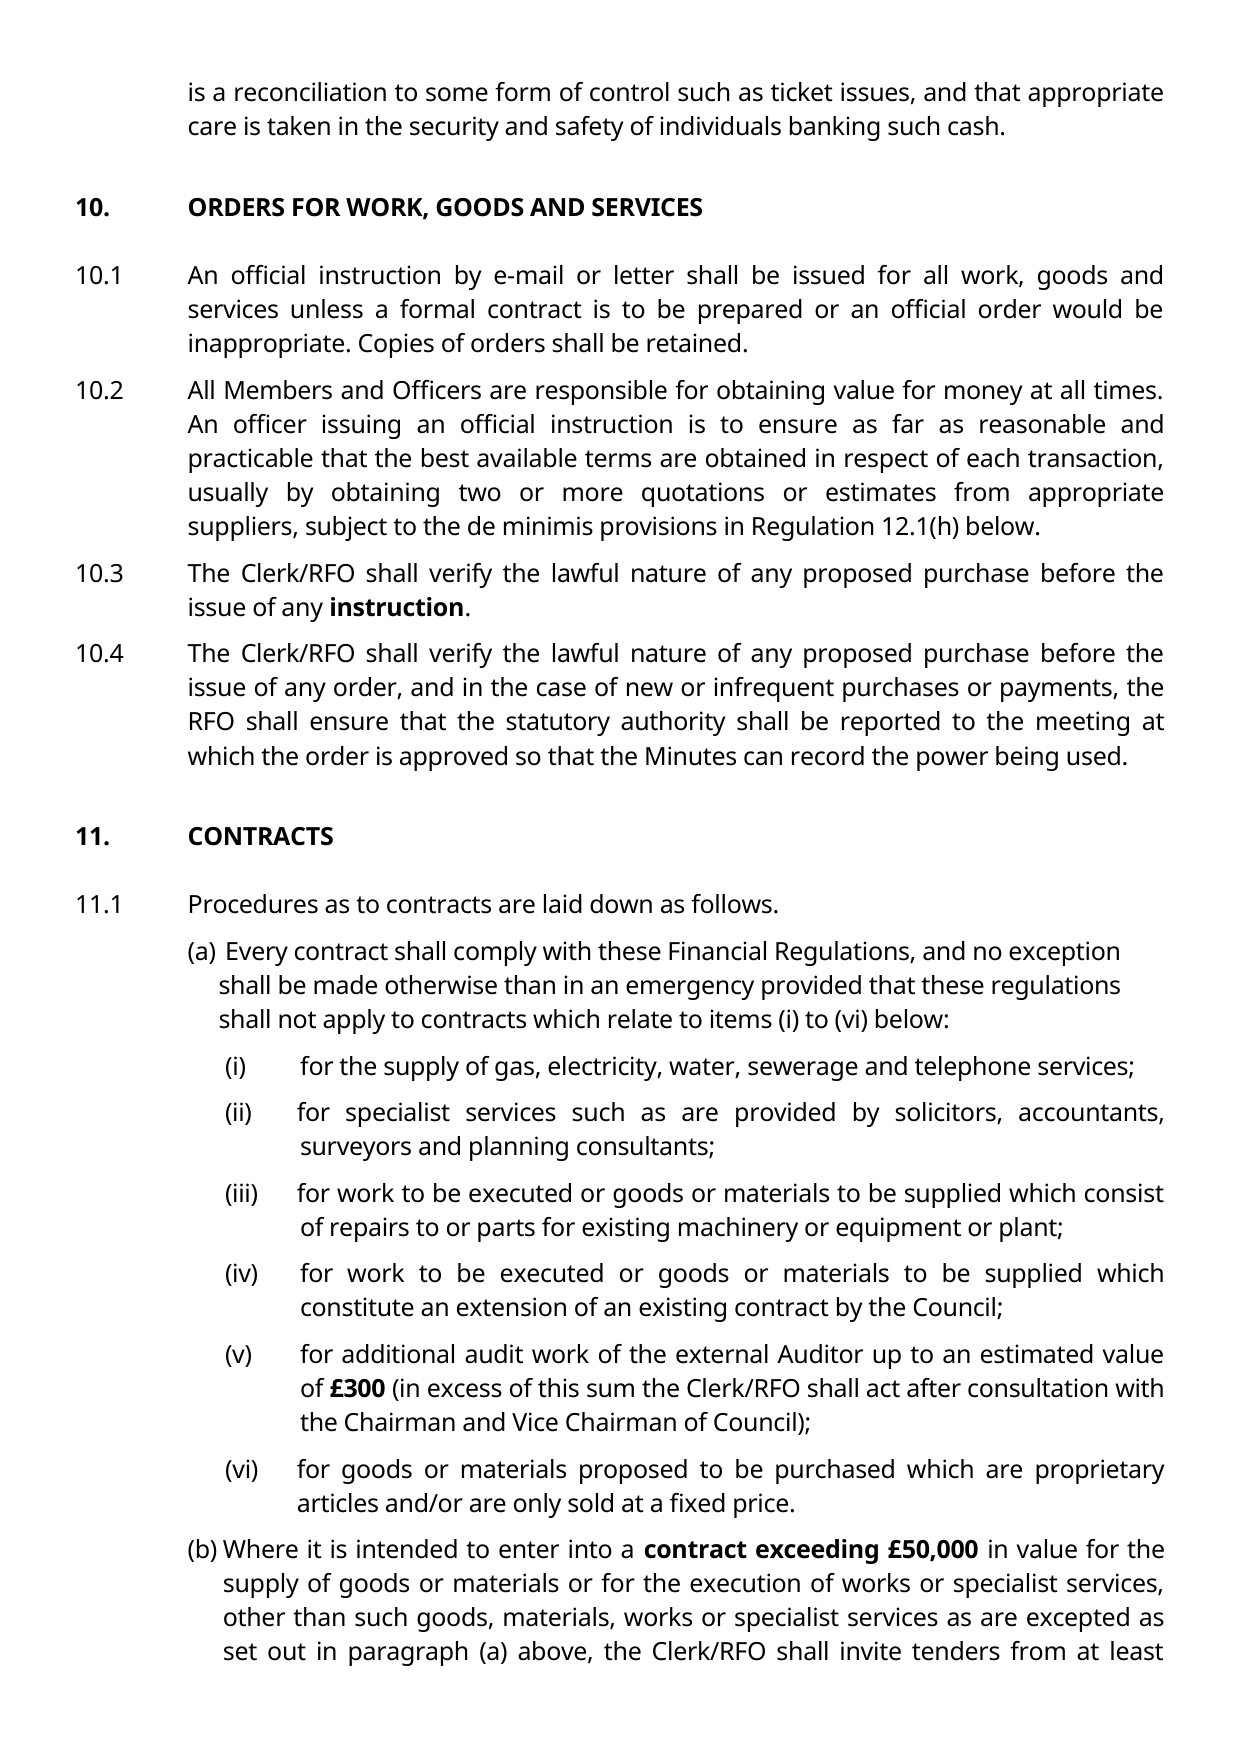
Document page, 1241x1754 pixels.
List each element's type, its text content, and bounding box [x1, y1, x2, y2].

text 10. ORDERS FOR WORK, GOODS AND SERVICES [75, 190, 1165, 224]
text (i) for the supply of gas, electricity, water, sewerage and telephone services; [75, 1048, 1165, 1082]
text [75, 75, 1165, 143]
text (a) Every contract shall comply with these Financial Regulations, and no exception [75, 933, 1165, 967]
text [150, 1532, 1165, 1668]
text 10.2 All Members and Officers are responsible for obtaining value for money at all times. An officer issuing an official instruction is to ensure as far as reasonable and practicable that the best available terms are obtained in respect of each transaction, usually by obtaining two or more quotations or estimates from appropriate suppliers, subject to the de minimis provisions in Regulation 12.1(h) below. [75, 372, 1165, 543]
text shall be made otherwise than in an emergency provided that these regulations [75, 967, 1165, 1002]
list for specialist services such as are provided by solicitors, accountants, surveyors and planning consultants; [225, 1095, 1165, 1163]
text 10.3 The Clerk/RFO shall verify the lawful nature of any proposed purchase before the issue of any instruction. [75, 555, 1165, 623]
list for additional audit work of the external Auditor up to an estimated value of £300 (in excess of this sum the Clerk/RFO shall act after consultation with the Chairman and Vice Chairman of Council); [225, 1337, 1165, 1439]
text 10.1 An official instruction by e-mail or letter shall be issued for all work, goods and services unless a formal contract is to be prepared or an official order would be inappropriate. Copies of orders shall be retained. [75, 258, 1165, 360]
list for work to be executed or goods or materials to be supplied which constitute an extension of an existing contract by the Council; [225, 1256, 1165, 1324]
text (vi) for goods or materials proposed to be purchased which are proprietary articles and/or are only sold at a fixed price. [0, 1451, 1165, 1519]
text shall not apply to contracts which relate to items (i) to (vi) below: [75, 1002, 1165, 1036]
text 11.1 Procedures as to contracts are laid down as follows. [75, 887, 1165, 921]
text 10.4 The Clerk/RFO shall verify the lawful nature of any proposed purchase before the issue of any order, and in the case of new or infrequent purchases or payments, the RFO shall ensure that the statutory authority shall be reported to the meeting at which the order is approved so that the Minutes can record the power being used. [75, 636, 1165, 772]
text 11. CONTRACTS [75, 819, 1165, 853]
list for work to be executed or goods or materials to be supplied which consist of repairs to or parts for existing machinery or equipment or plant; [225, 1175, 1165, 1243]
